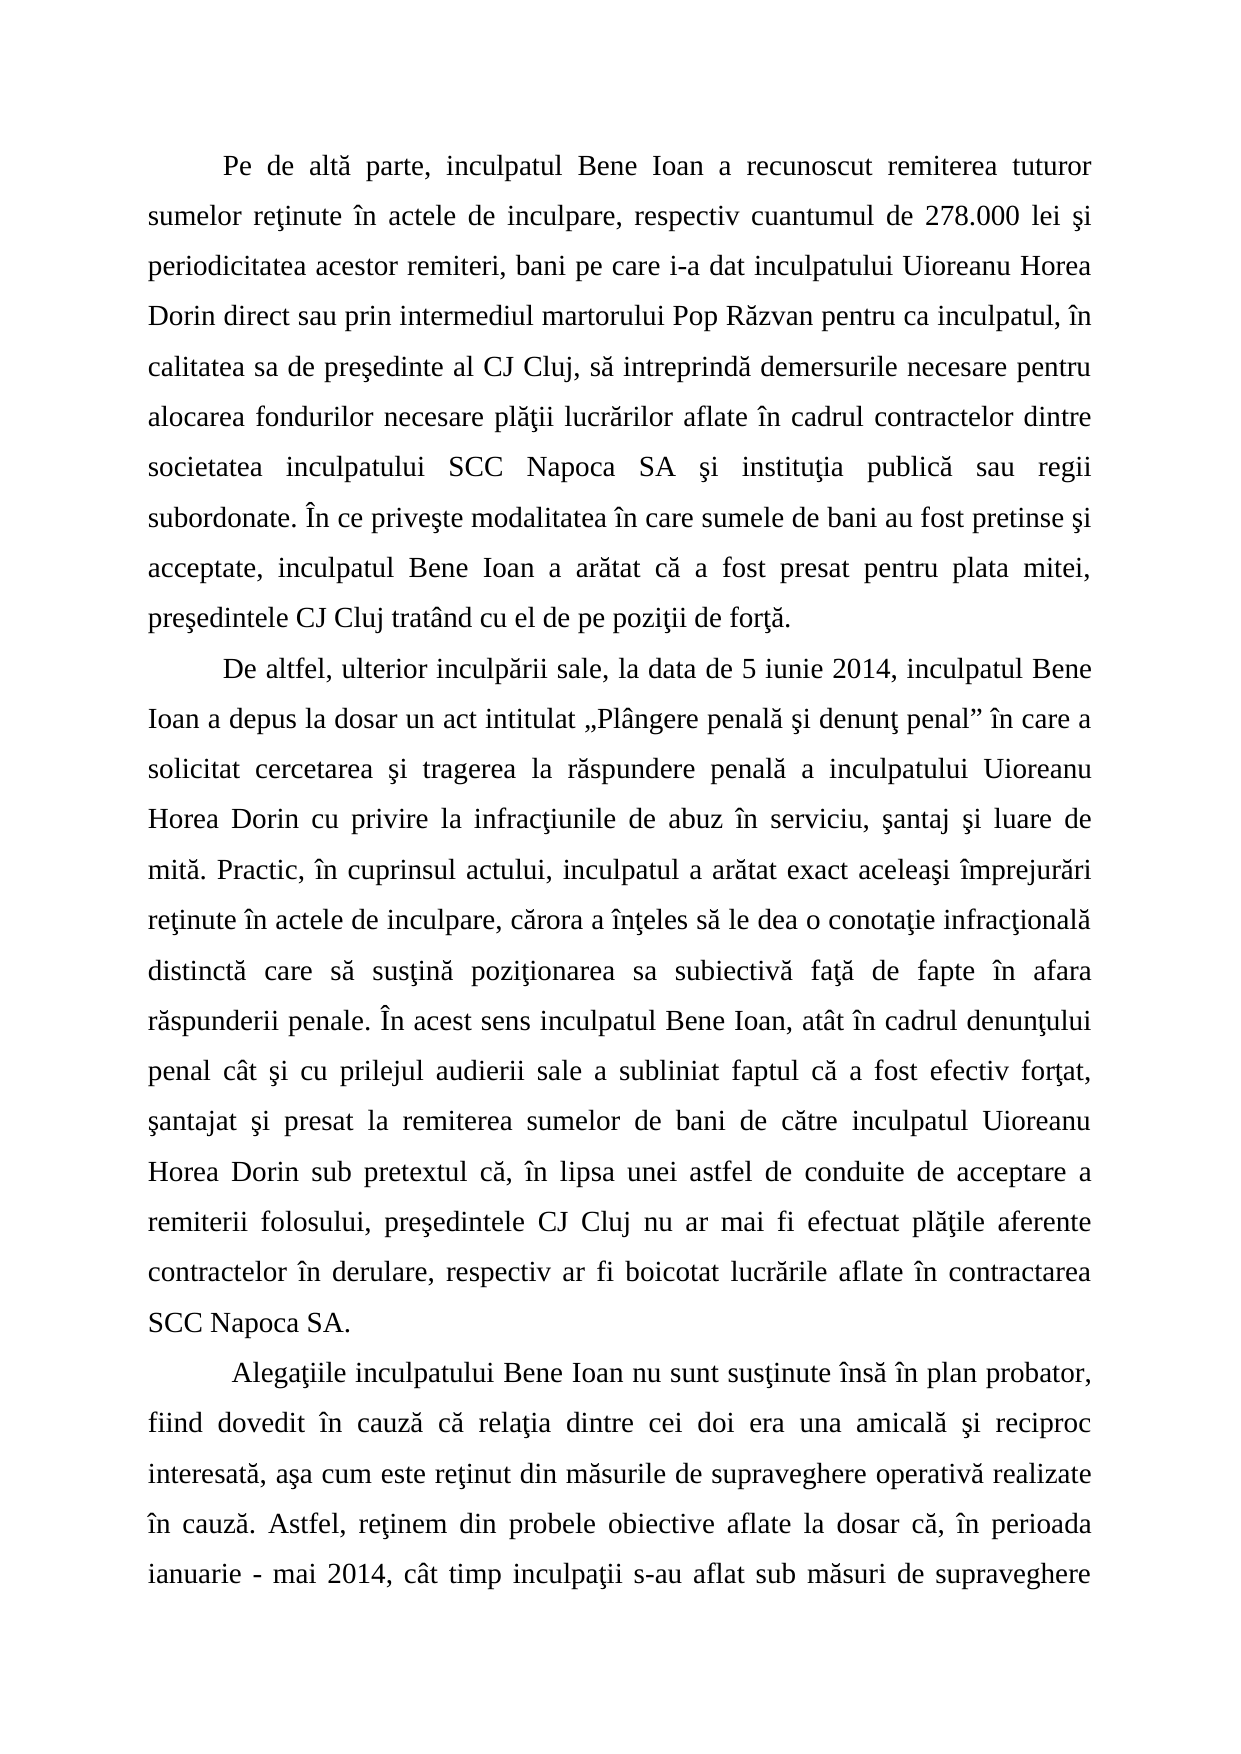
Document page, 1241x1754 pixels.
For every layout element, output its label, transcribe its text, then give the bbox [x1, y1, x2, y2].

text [148, 1355, 1093, 1590]
text Pe de altă parte, inculpatul Bene Ioan a recunoscut remiterea tuturor sumelor reţinute în actele de inculpare, respectiv cuantumul de 278.000 lei şi periodicitatea acestor remiteri, bani pe care i-a dat inculpatului Uioreanu Horea Dorin direct sau prin intermediul martorului Pop Răzvan pentru ca inculpatul, în calitatea sa de preşedinte al CJ Cluj, să intreprindă demersurile necesare pentru alocarea fondurilor necesare plăţii lucrărilor aflate în cadrul contractelor dintre societatea inculpatului SCC Napoca SA şi instituţia publică sau regii subordonate. În ce priveşte modalitatea în care sumele de bani au fost pretinse şi acceptate, inculpatul Bene Ioan a arătat că a fost presat pentru plata mitei, preşedintele CJ Cluj tratând cu el de pe poziţii de forţă. [148, 148, 1093, 634]
text De altfel, ulterior inculpării sale, la data de 5 iunie 2014, inculpatul Bene Ioan a depus la dosar un act intitulat „Plângere penală şi denunţ penal” în care a solicitat cercetarea şi tragerea la răspundere penală a inculpatului Uioreanu Horea Dorin cu privire la infracţiunile de abuz în serviciu, şantaj şi luare de mită. Practic, în cuprinsul actului, inculpatul a arătat exact aceleaşi împrejurări reţinute în actele de inculpare, cărora a înţeles să le dea o conotaţie infracţională distinctă care să susţină poziţionarea sa subiectivă faţă de fapte în afara răspunderii penale. În acest sens inculpatul Bene Ioan, atât în cadrul denunţului penal cât şi cu prilejul audierii sale a subliniat faptul că a fost efectiv forţat, şantajat şi presat la remiterea sumelor de bani de către inculpatul Uioreanu Horea Dorin sub pretextul că, în lipsa unei astfel de conduite de acceptare a remiterii folosului, preşedintele CJ Cluj nu ar mai fi efectuat plăţile aferente contractelor în derulare, respectiv ar fi boicotat lucrările aflate în contractarea SCC Napoca SA. [148, 651, 1093, 1338]
